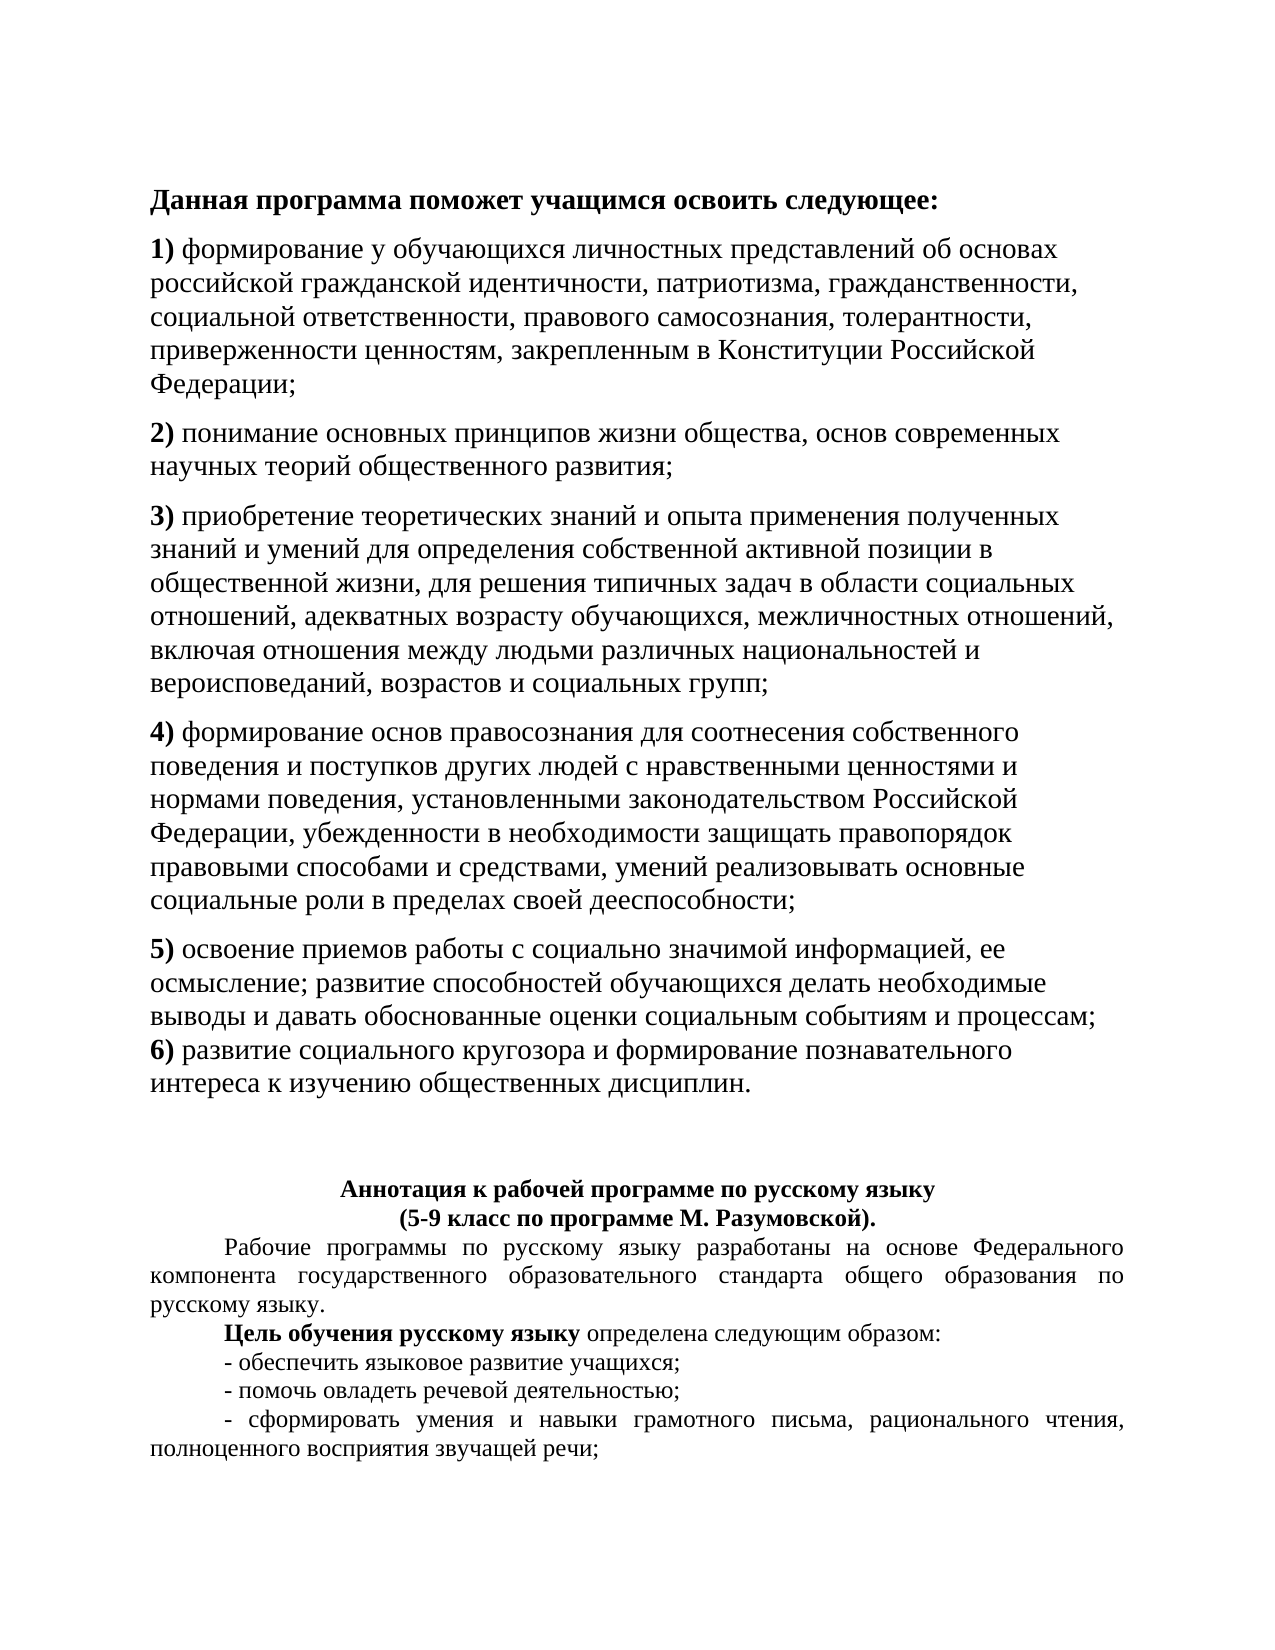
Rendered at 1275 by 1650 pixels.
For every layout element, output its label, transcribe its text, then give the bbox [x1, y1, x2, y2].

text Цель обучения русскому языку определена следующим образом: [150, 1318, 1125, 1347]
text - обеспечить языковое развитие учащихся; [150, 1347, 1125, 1375]
text 4) формирование основ правосознания для соотнесения собственного поведения и поступков других людей с нравственными ценностями и нормами поведения, установленными законодательством Российской Федерации, убежденности в необходимости защищать правопорядок правовыми способами и средствами, умений реализовывать основные социальные роли в пределах своей дееспособности; [150, 714, 1125, 916]
text - сформировать умения и навыки грамотного письма, рационального чтения, полноценного восприятия звучащей речи; [150, 1404, 1125, 1462]
text 3) приобретение теоретических знаний и опыта применения полученных знаний и умений для определения собственной активной позиции в общественной жизни, для решения типичных задач в области социальных отношений, адекватных возрасту обучающихся, межличностных отношений, включая отношения между людьми различных национальностей и вероисповеданий, возрастов и социальных групп; [150, 498, 1125, 699]
text - помочь овладеть речевой деятельностью; [150, 1375, 1125, 1404]
text 5) освоение приемов работы с социально значимой информацией, ее осмысление; развитие способностей обучающихся делать необходимые выводы и давать обоснованные оценки социальным событиям и процессам; 6) развитие социального кругозора и формирование познавательного интереса к изучению общественных дисциплин. [150, 931, 1125, 1099]
text 2) понимание основных принципов жизни общества, основ современных научных теорий общественного развития; [150, 415, 1125, 482]
text Рабочие программы по русскому языку разработаны на основе Федерального компонента государственного образовательного стандарта общего образования по русскому языку. [150, 1232, 1125, 1318]
text Данная программа поможет учащимся освоить следующее: [150, 182, 1125, 216]
text Аннотация к рабочей программе по русскому языку [150, 1174, 1125, 1203]
text (5-9 класс по программе М. Разумовской). [150, 1203, 1125, 1232]
text 1) формирование у обучающихся личностных представлений об основах российской гражданской идентичности, патриотизма, гражданственности, социальной ответственности, правового самосознания, толерантности, приверженности ценностям, закрепленным в Конституции Российской Федерации; [150, 232, 1125, 399]
